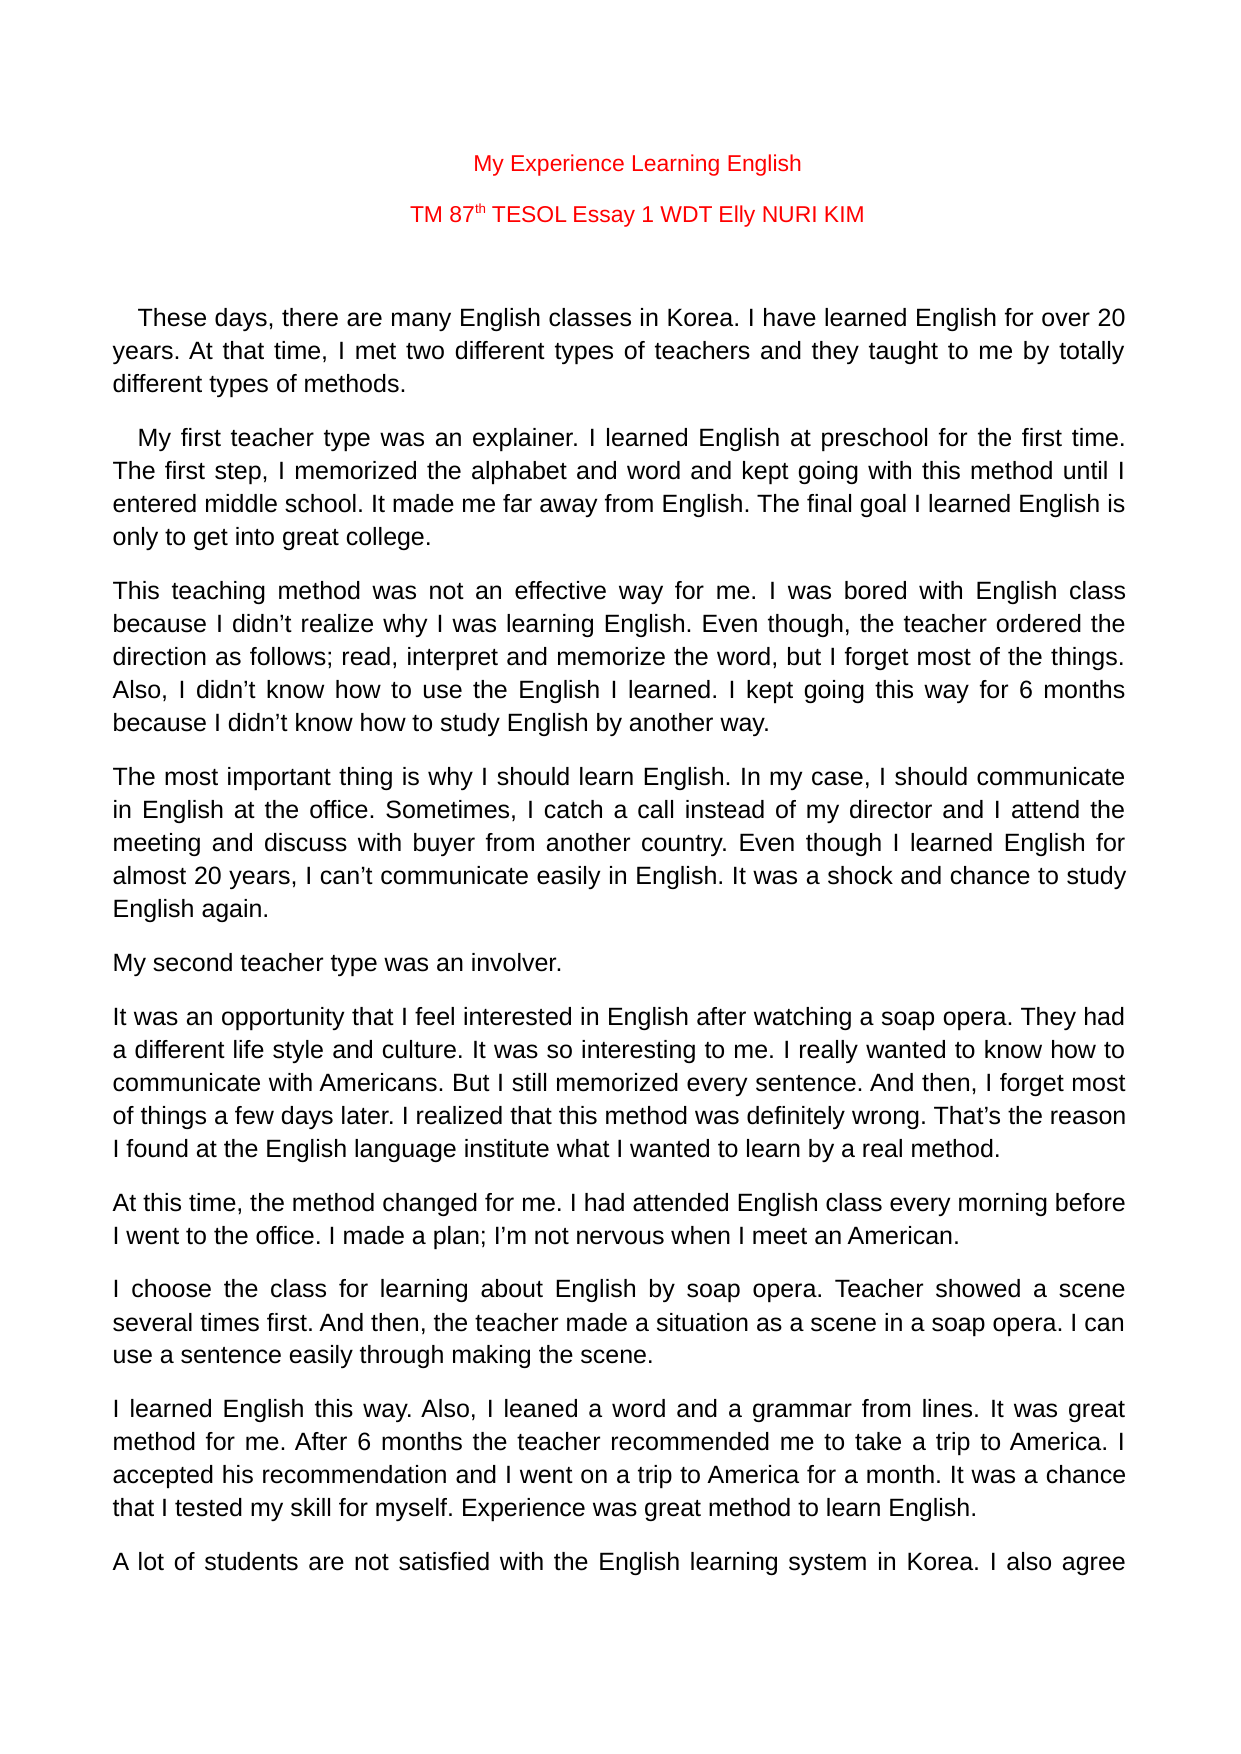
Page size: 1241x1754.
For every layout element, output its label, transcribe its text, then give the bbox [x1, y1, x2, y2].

text My second teacher type was an involver. [112, 948, 1128, 977]
text This teaching method was not an effective way for me. I was bored with English class because I didn’t realize why I was learning English. Even though, the teacher ordered the direction as follows; read, interpret and memorize the word, but I forget most of the things. Also, I didn’t know how to use the English I learned. I kept going this way for 6 months because I didn’t know how to study English by another way. [112, 576, 1128, 737]
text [112, 1547, 1128, 1576]
text My first teacher type was an explainer. I learned English at preschool for the first time. The first step, I memorized the alphabet and word and kept going with this method until I entered middle school. It made me far away from English. The final goal I learned English is only to get into great college. [112, 423, 1128, 551]
text At this time, the method changed for me. I had attended English class every morning before I went to the office. I made a plan; I’m not nervous when I meet an American. [112, 1188, 1128, 1249]
text The most important thing is why I should learn English. In my case, I should communicate in English at the office. Sometimes, I catch a call instead of my director and I attend the meeting and discuss with buyer from another country. Even though I learned English for almost 20 years, I can’t communicate easily in English. It was a shock and chance to study English again. [112, 762, 1128, 923]
text These days, there are many English classes in Korea. I have learned English for over 20 years. At that time, I met two different types of teachers and they taught to me by totally different types of methods. [112, 303, 1128, 398]
text I choose the class for learning about English by soap opera. Teacher showed a scene several times first. And then, the teacher made a situation as a scene in a soap opera. I can use a sentence easily through making the scene. [112, 1274, 1128, 1369]
text I learned English this way. Also, I leaned a word and a grammar from lines. It was great method for me. After 6 months the teacher recommended me to take a trip to America. I accepted his recommendation and I went on a trip to America for a month. It was a chance that I tested my skill for myself. Experience was great method to learn English. [112, 1394, 1128, 1522]
text My Experience Learning English [112, 150, 1128, 176]
text It was an opportunity that I feel interested in English after watching a soap opera. They had a different life style and culture. It was so interesting to me. I really wanted to know how to communicate with Americans. But I still memorized every sentence. And then, I forget most of things a few days later. I realized that this method was definitely wrong. That’s the reason I found at the English language institute what I wanted to learn by a real method. [112, 1002, 1128, 1162]
text TM 87th TESOL Essay 1 WDT Elly NURI KIM [112, 201, 1128, 227]
